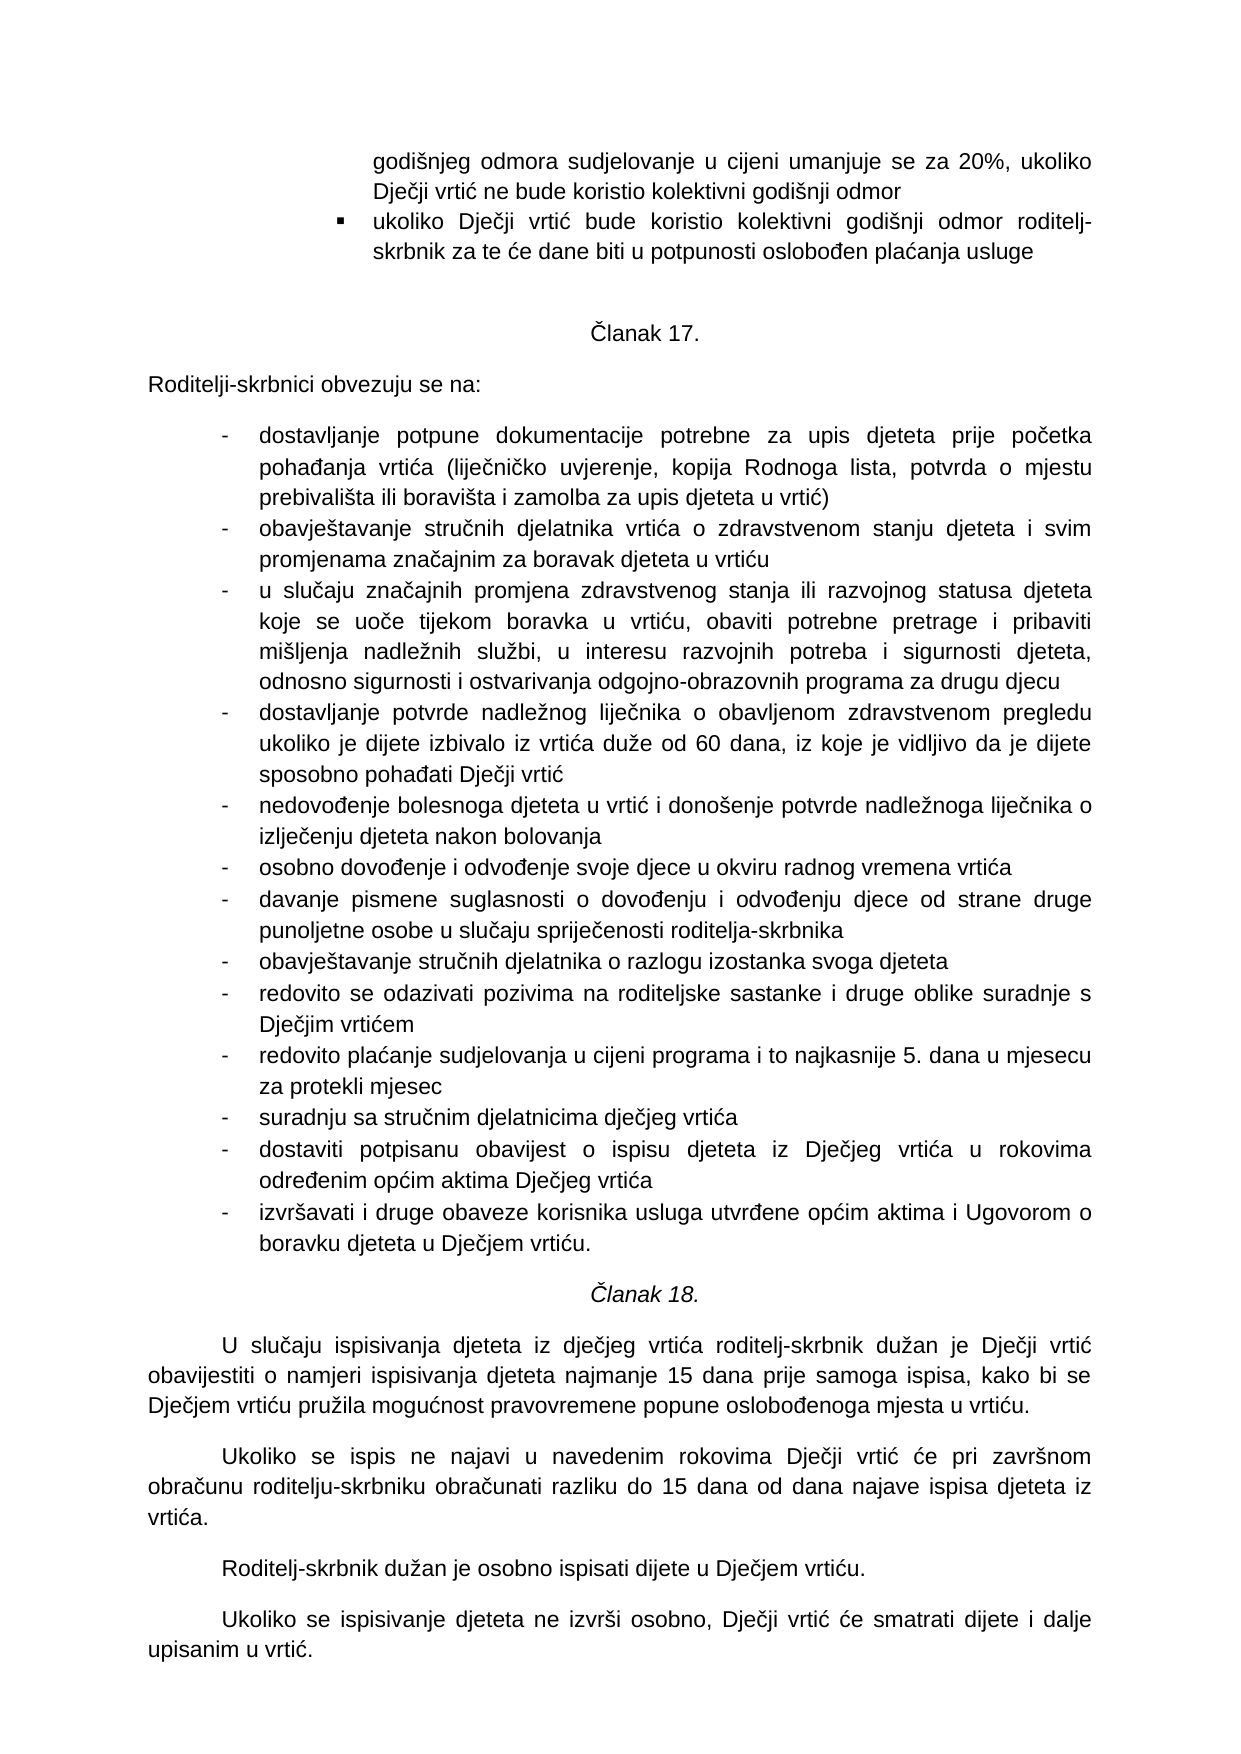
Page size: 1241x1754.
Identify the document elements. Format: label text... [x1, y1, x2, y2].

list dostavljanje potpune dokumentacije potrebne za upis djeteta prije početka pohađanja vrtića (liječničko uvjerenje, kopija Rodnoga lista, potvrda o mjestu prebivališta ili boravišta i zamolba za upis djeteta u vrtić) [221, 422, 1093, 510]
text Ukoliko se ispis ne najavi u navedenim rokovima Dječji vrtić će pri završnom obračunu roditelju-skrbniku obračunati razliku do 15 dana od dana najave ispisa djeteta iz vrtića. [148, 1443, 1093, 1530]
list nedovođenje bolesnoga djeteta u vrtić i donošenje potvrde nadležnoga liječnika o izlječenju djeteta nakon bolovanja [221, 791, 1093, 849]
text Roditelji-skrbnici obvezuju se na: [148, 371, 1093, 397]
list davanje pismene suglasnosti o dovođenju i odvođenju djece od strane druge punoljetne osobe u slučaju spriječenosti roditelja-skrbnika [221, 885, 1093, 943]
text Ukoliko se ispisivanje djeteta ne izvrši osobno, Dječji vrtić će smatrati dijete i dalje upisanim u vrtić. [148, 1606, 1093, 1662]
list obavještavanje stručnih djelatnika o razlogu izostanka svoga djeteta [221, 947, 1093, 975]
list suradnju sa stručnim djelatnicima dječjeg vrtića [221, 1103, 1093, 1131]
list osobno dovođenje i odvođenje svoje djece u okviru radnog vremena vrtića [221, 853, 1093, 881]
text Članak 17. [590, 319, 1093, 346]
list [335, 148, 1093, 204]
text U slučaju ispisivanja djeteta iz dječjeg vrtića roditelj-skrbnik dužan je Dječji vrtić obavijestiti o namjeri ispisivanja djeteta najmanje 15 dana prije samoga ispisa, kako bi se Dječjem vrtiću pružila mogućnost pravovremene popune oslobođenoga mjesta u vrtiću. [148, 1332, 1093, 1418]
list u slučaju značajnih promjena zdravstvenog stanja ili razvojnog statusa djeteta koje se uoče tijekom boravka u vrtiću, obaviti potrebne pretrage i pribaviti mišljenja nadležnih službi, u interesu razvojnih potreba i sigurnosti djeteta, odnosno sigurnosti i ostvarivanja odgojno-obrazovnih programa za drugu djecu [221, 576, 1093, 694]
list izvršavati i druge obaveze korisnika usluga utvrđene općim aktima i Ugovorom o boravku djeteta u Dječjem vrtiću. [221, 1198, 1093, 1256]
list dostaviti potpisanu obavijest o ispisu djeteta iz Dječjeg vrtića u rokovima određenim općim aktima Dječjeg vrtića [221, 1136, 1093, 1194]
list ukoliko Dječji vrtić bude koristio kolektivni godišnji odmor roditelj-skrbnik za te će dane biti u potpunosti oslobođen plaćanja usluge [335, 208, 1093, 264]
text Roditelj-skrbnik dužan je osobno ispisati dijete u Dječjem vrtiću. [221, 1554, 1093, 1581]
list redovito se odazivati pozivima na roditeljske sastanke i druge oblike suradnje s Dječjim vrtićem [221, 979, 1093, 1037]
list obavještavanje stručnih djelatnika vrtića o zdravstvenom stanju djeteta i svim promjenama značajnim za boravak djeteta u vrtiću [221, 514, 1093, 572]
text Članak 18. [590, 1281, 1093, 1307]
list redovito plaćanje sudjelovanja u cijeni programa i to najkasnije 5. dana u mjesecu za protekli mjesec [221, 1041, 1093, 1099]
list dostavljanje potvrde nadležnog liječnika o obavljenom zdravstvenom pregledu ukoliko je dijete izbivalo iz vrtića duže od 60 dana, iz koje je vidljivo da je dijete sposobno pohađati Dječji vrtić [221, 698, 1093, 787]
